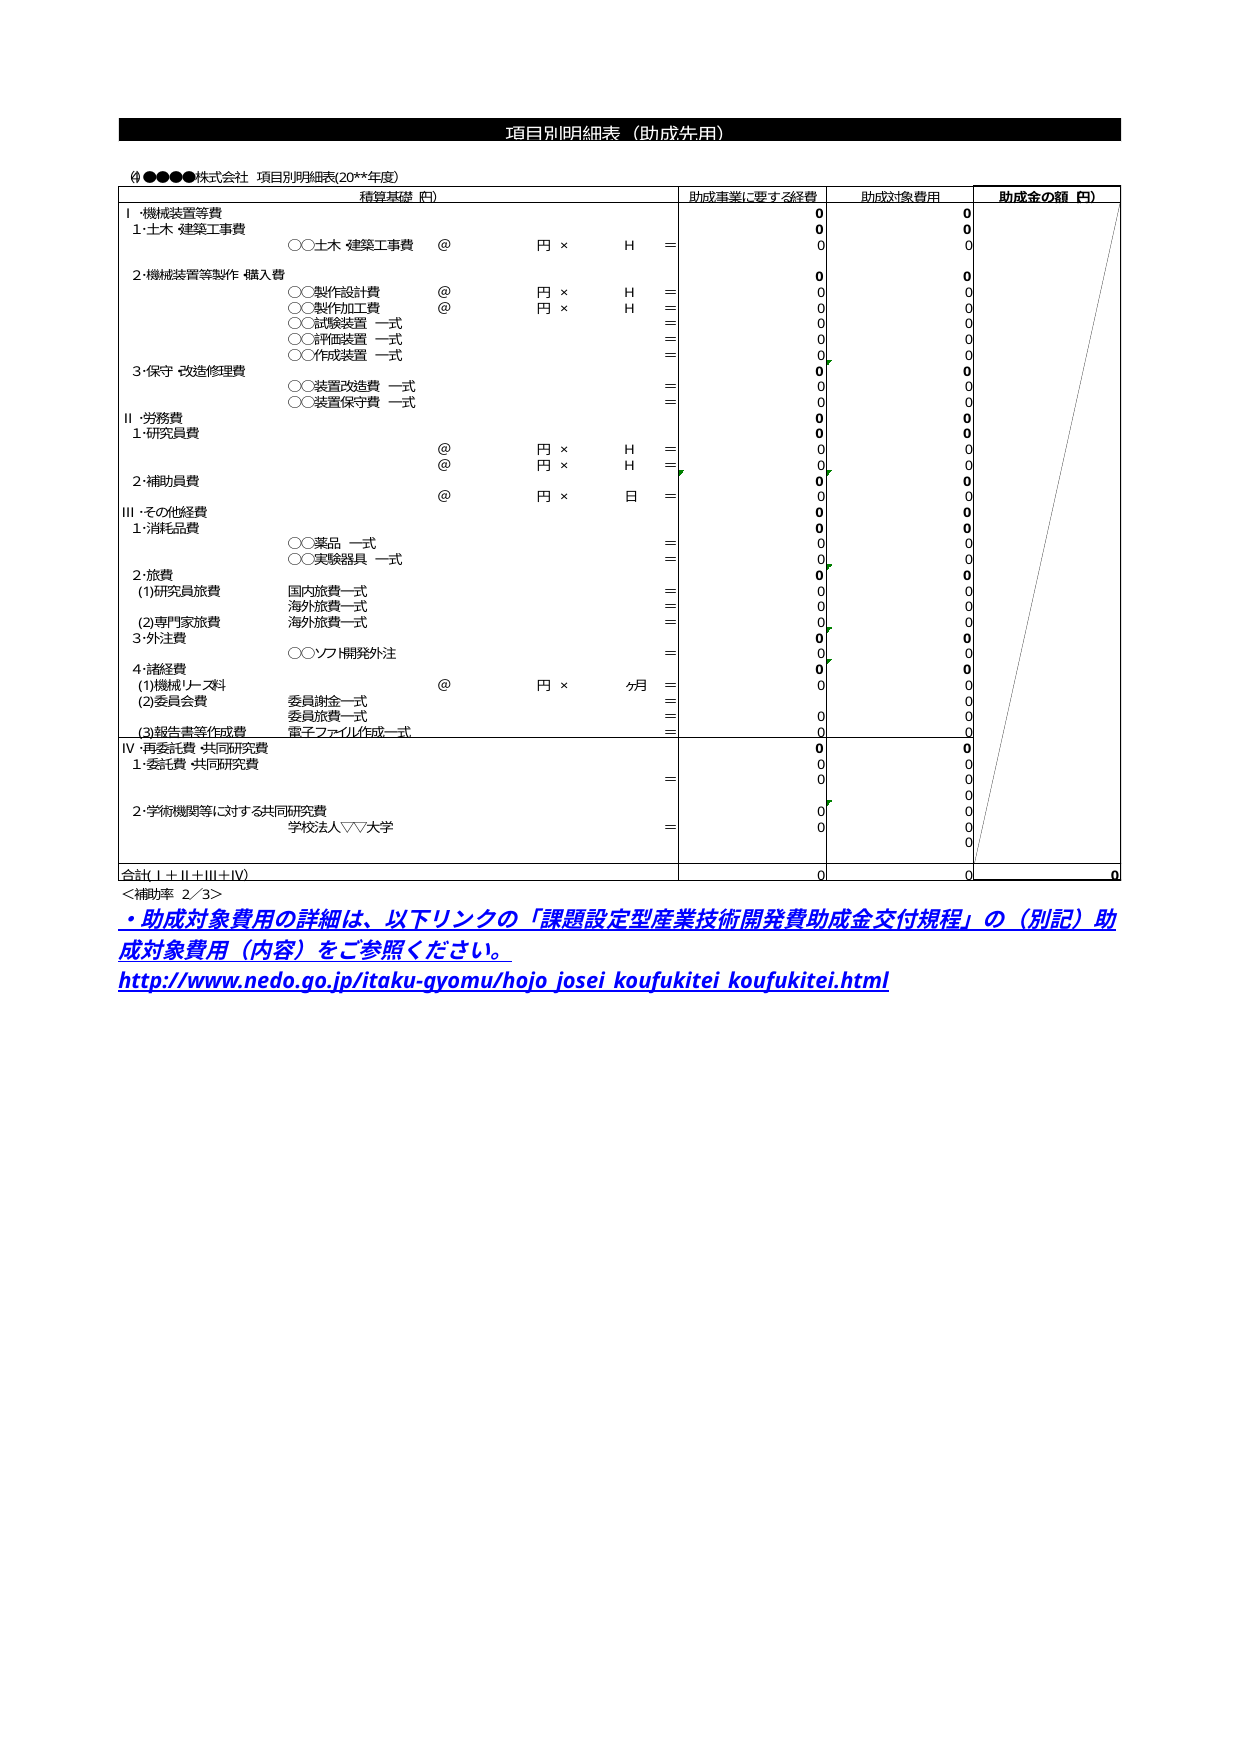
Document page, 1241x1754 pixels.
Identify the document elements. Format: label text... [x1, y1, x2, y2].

text http://www.nedo.go.jp/itaku-gyomu/hojo_josei_koufukitei_koufukitei.html [118, 965, 1122, 995]
text ・助成対象費用の詳細は、以下リンクの「課題設定型産業技術開発費助成金交付規程」の（別記）助成対象費用（内容）をご参照ください。 [118, 902, 1122, 965]
